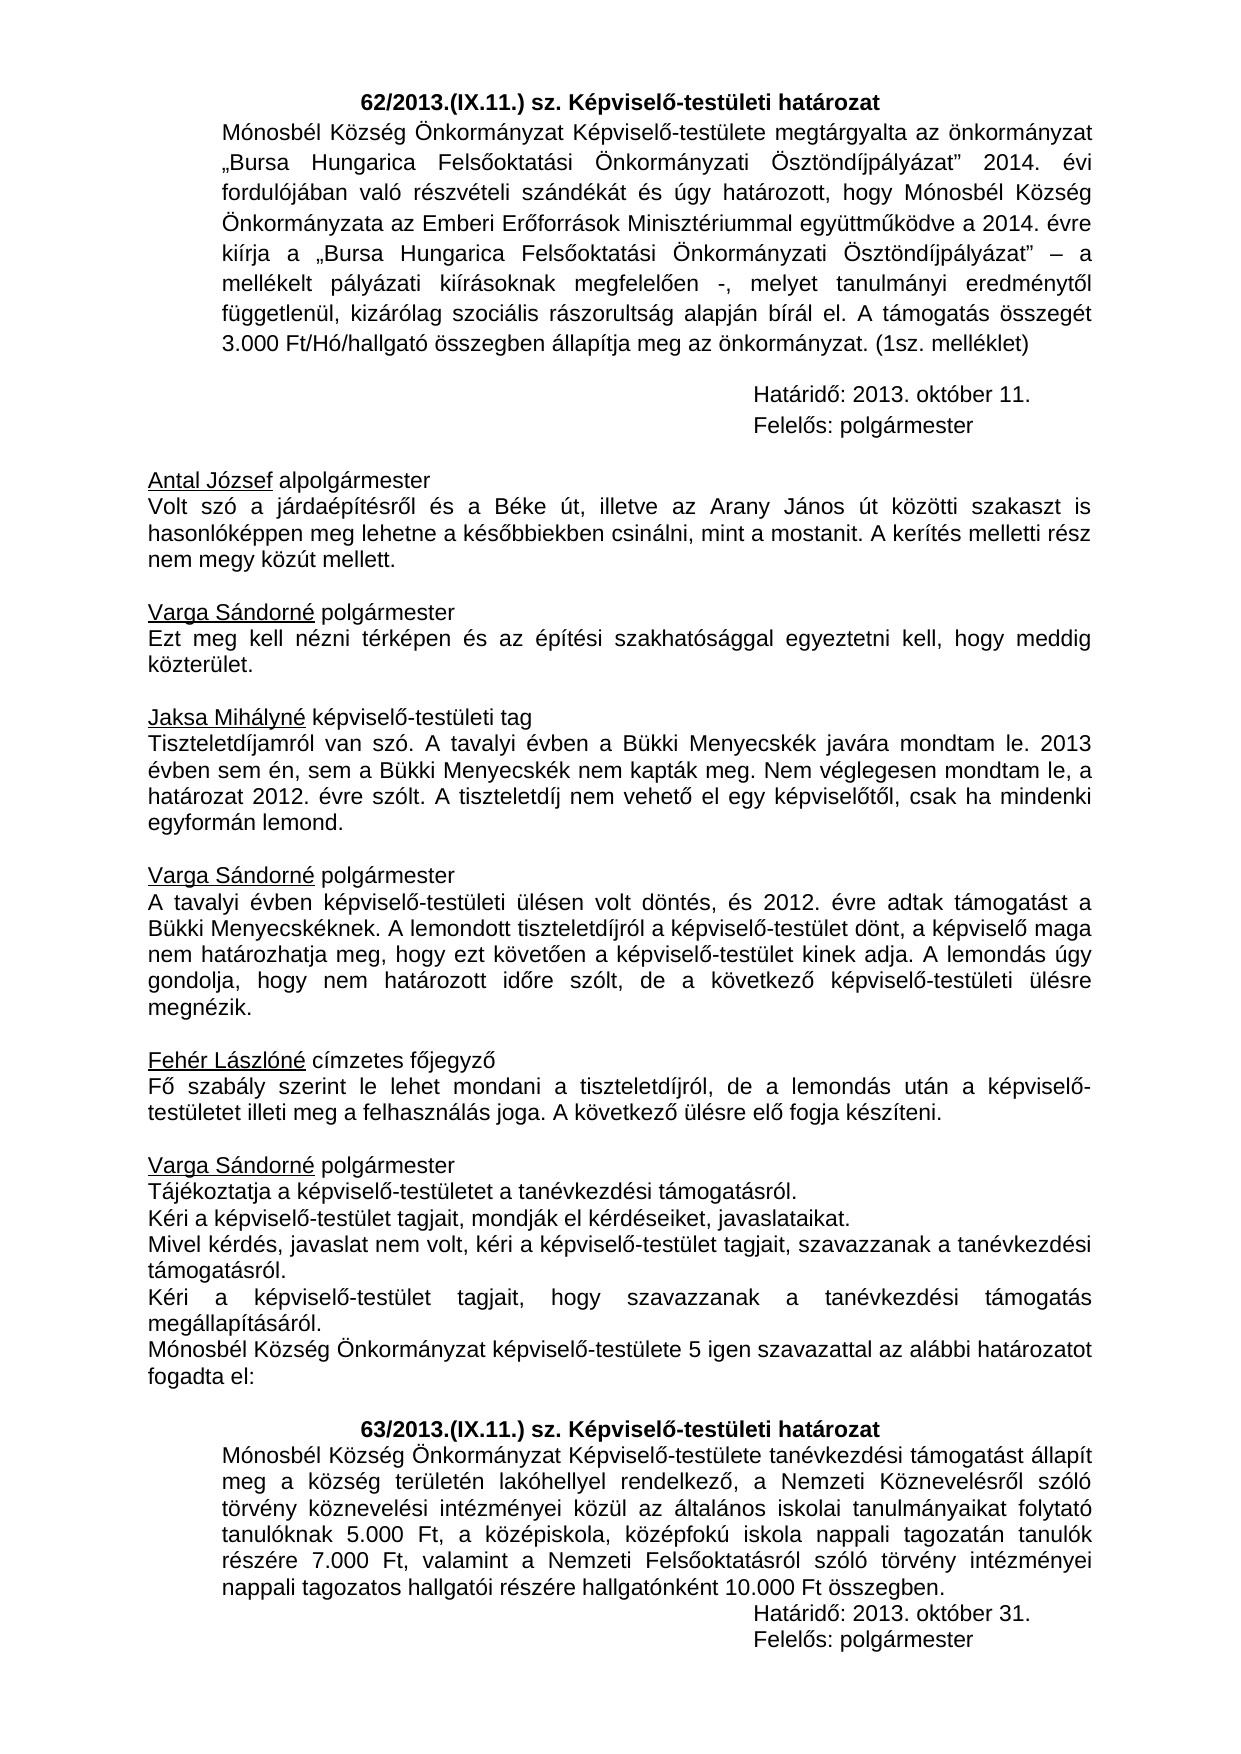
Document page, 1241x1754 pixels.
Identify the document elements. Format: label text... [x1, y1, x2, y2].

text Varga Sándorné polgármester [148, 1152, 1092, 1178]
text Mónosbél Község Önkormányzat Képviselő-testülete megtárgyalta az önkormányzat „Bursa Hungarica Felsőoktatási Önkormányzati Ösztöndíjpályázat” 2014. évi fordulójában való részvételi szándékát és úgy határozott, hogy Mónosbél Község Önkormányzata az Emberi Erőforrások Minisztériummal együttműködve a 2014. évre kiírja a „Bursa Hungarica Felsőoktatási Önkormányzati Ösztöndíjpályázat” – a mellékelt pályázati kiírásoknak megfelelően -, melyet tanulmányi eredménytől függetlenül, kizárólag szociális rászorultság alapján bírál el. A támogatás összegét 3.000 Ft/Hó/hallgató összegben állapítja meg az önkormányzat. (1sz. melléklet) [222, 119, 1092, 357]
text Varga Sándorné polgármester [148, 598, 1092, 625]
text Mónosbél Község Önkormányzat képviselő-testülete 5 igen szavazattal az alábbi határozatot fogadta el: [148, 1336, 1092, 1389]
text Határidő: 2013. október 11. [148, 381, 1092, 408]
text Kéri a képviselő-testület tagjait, hogy szavazzanak a tanévkezdési támogatás megállapításáról. [148, 1284, 1092, 1336]
text 62/2013.(IX.11.) sz. Képviselő-testületi határozat [148, 89, 1092, 115]
text Antal József alpolgármester [148, 467, 1092, 493]
text Mivel kérdés, javaslat nem volt, kéri a képviselő-testület tagjait, szavazzanak a tanévkezdési támogatásról. [148, 1231, 1092, 1284]
text Felelős: polgármester [148, 412, 1092, 438]
text Fehér Lászlóné címzetes főjegyző [148, 1047, 1092, 1073]
text Volt szó a járdaépítésről és a Béke út, illetve az Arany János út közötti szakaszt is hasonlóképpen meg lehetne a későbbiekben csinálni, mint a mostanit. A kerítés melletti rész nem megy közút mellett. [148, 493, 1092, 572]
text Kéri a képviselő-testület tagjait, mondják el kérdéseiket, javaslataikat. [148, 1205, 1092, 1231]
text Határidő: 2013. október 31. [148, 1600, 1092, 1626]
text Jaksa Mihályné képviselő-testületi tag [148, 704, 1092, 730]
text Tiszteletdíjamról van szó. A tavalyi évben a Bükki Menyecskék javára mondtam le. 2013 évben sem én, sem a Bükki Menyecskék nem kapták meg. Nem véglegesen mondtam le, a határozat 2012. évre szólt. A tiszteletdíj nem vehető el egy képviselőtől, csak ha mindenki egyformán lemond. [148, 730, 1092, 836]
text Varga Sándorné polgármester [148, 862, 1092, 888]
text Ezt meg kell nézni térképen és az építési szakhatósággal egyeztetni kell, hogy meddig közterület. [148, 625, 1092, 678]
text Fő szabály szerint le lehet mondani a tiszteletdíjról, de a lemondás után a képviselő-testületet illeti meg a felhasználás joga. A következő ülésre elő fogja készíteni. [148, 1073, 1092, 1126]
text Mónosbél Község Önkormányzat Képviselő-testülete tanévkezdési támogatást állapít meg a község területén lakóhellyel rendelkező, a Nemzeti Köznevelésről szóló törvény köznevelési intézményei közül az általános iskolai tanulmányaikat folytató tanulóknak 5.000 Ft, a középiskola, középfokú iskola nappali tagozatán tanulók részére 7.000 Ft, valamint a Nemzeti Felsőoktatásról szóló törvény intézményei nappali tagozatos hallgatói részére hallgatónként 10.000 Ft összegben. [222, 1442, 1092, 1600]
text A tavalyi évben képviselő-testületi ülésen volt döntés, és 2012. évre adtak támogatást a Bükki Menyecskéknek. A lemondott tiszteletdíjról a képviselő-testület dönt, a képviselő maga nem határozhatja meg, hogy ezt követően a képviselő-testület kinek adja. A lemondás úgy gondolja, hogy nem határozott időre szólt, de a következő képviselő-testületi ülésre megnézik. [148, 888, 1092, 1020]
text Felelős: polgármester [148, 1626, 1092, 1653]
text 63/2013.(IX.11.) sz. Képviselő-testületi határozat [148, 1416, 1092, 1442]
text Tájékoztatja a képviselő-testületet a tanévkezdési támogatásról. [148, 1178, 1092, 1205]
